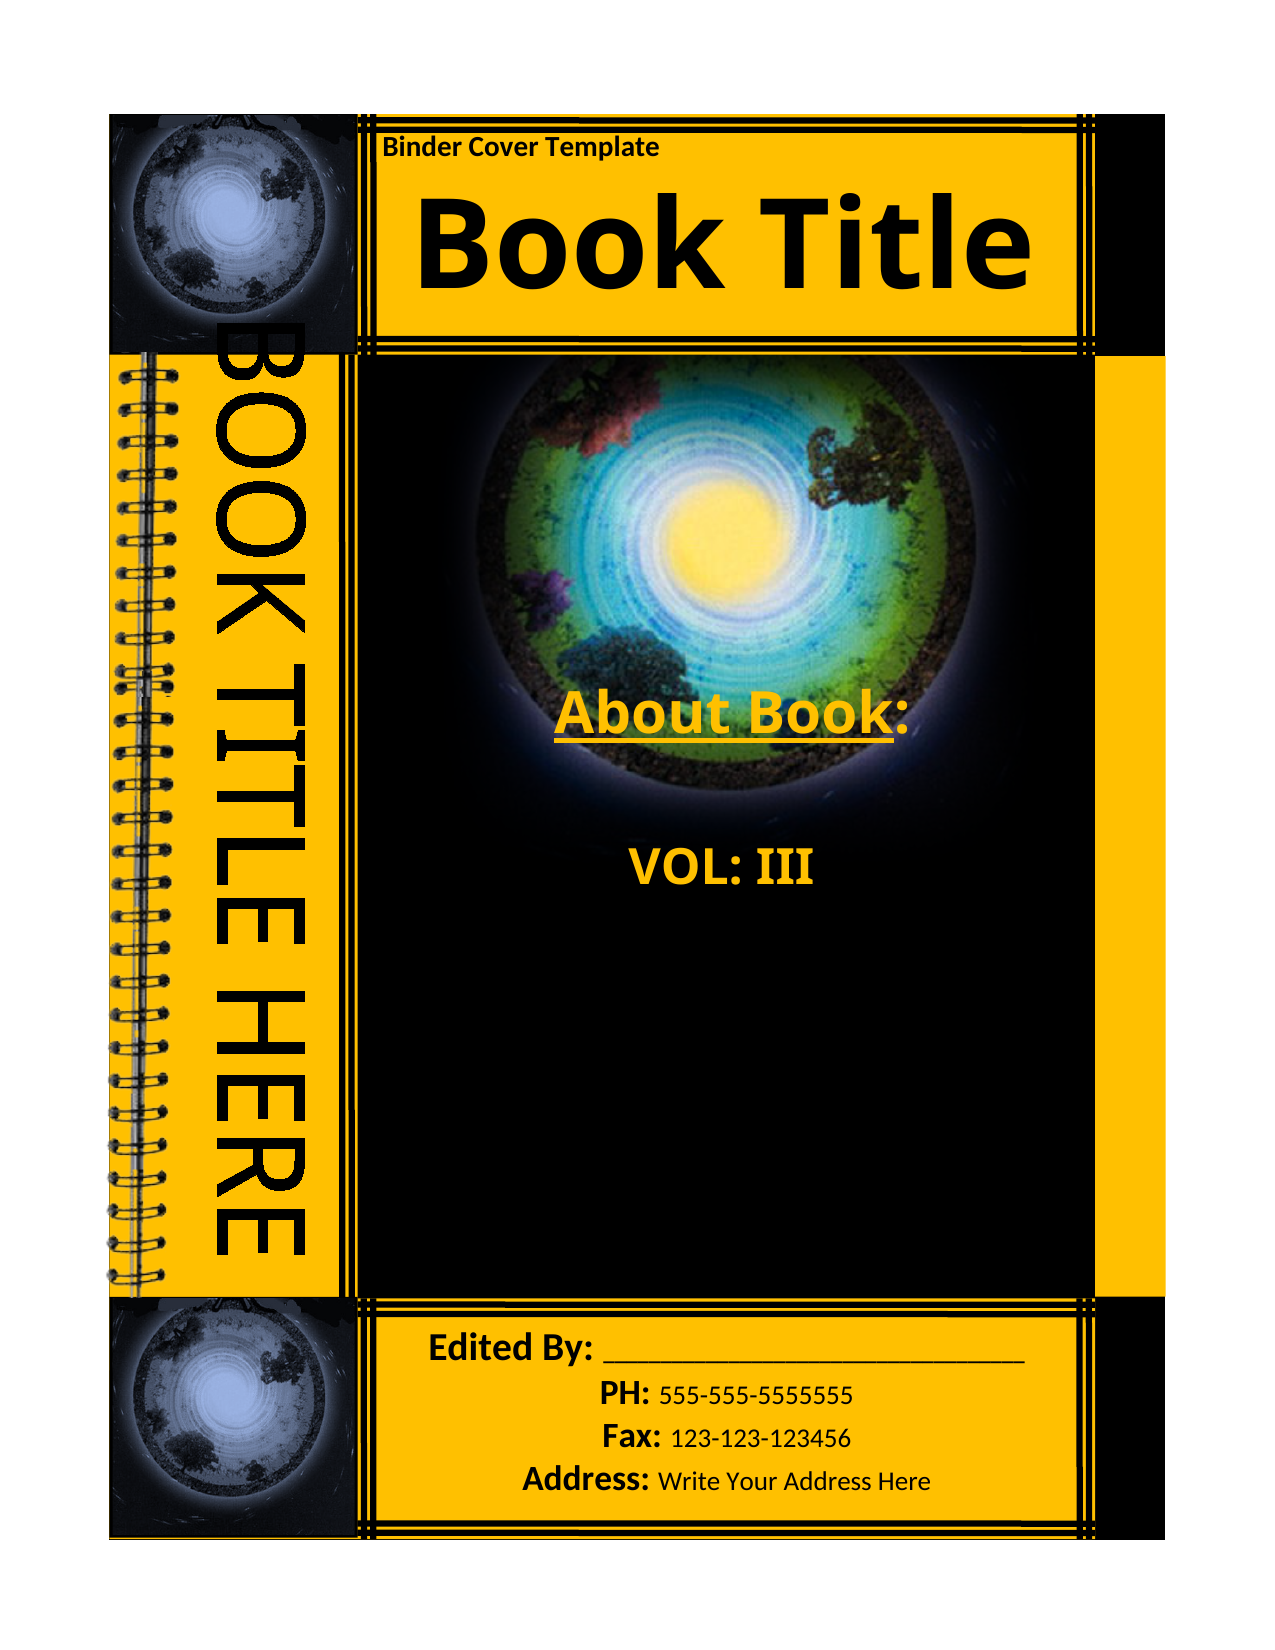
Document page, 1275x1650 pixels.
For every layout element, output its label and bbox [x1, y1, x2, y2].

picture [486, 359, 990, 822]
picture [100, 328, 188, 1299]
